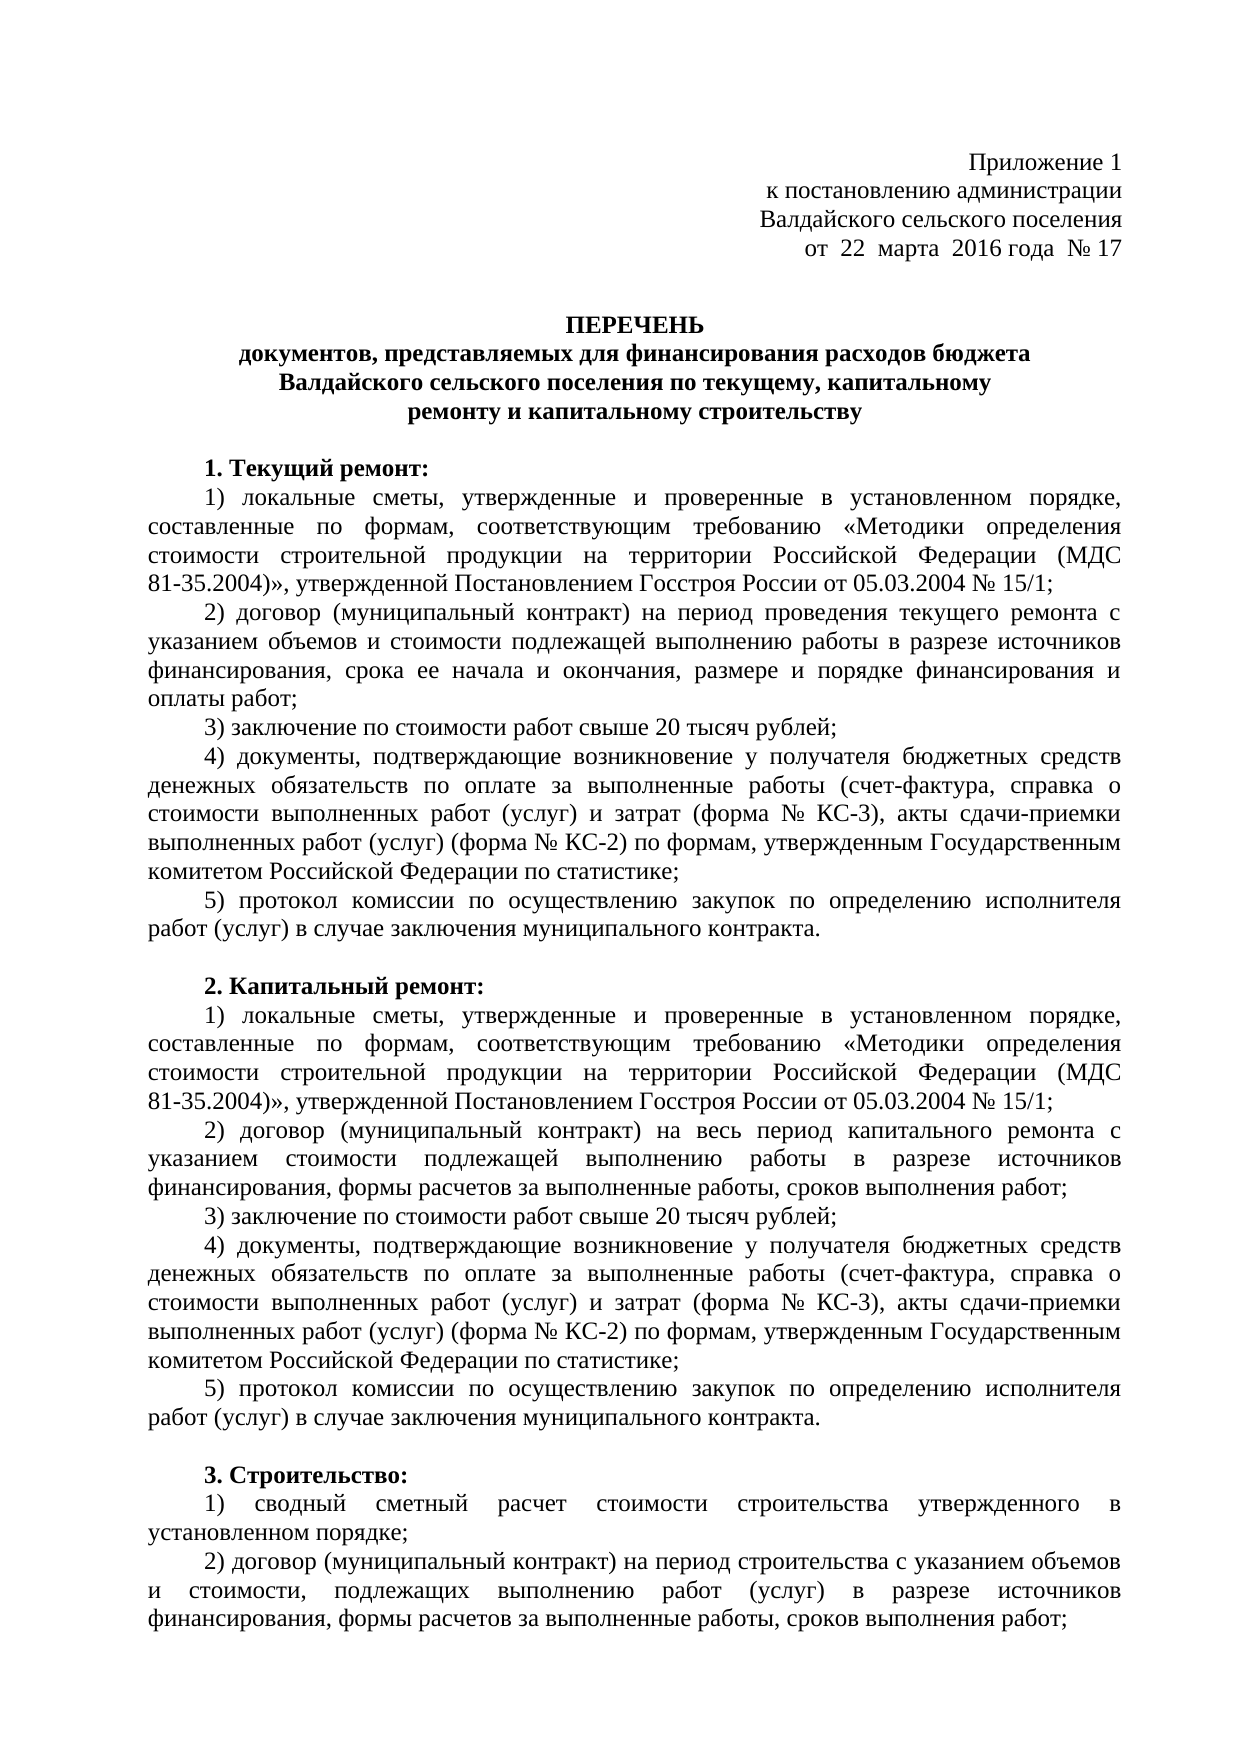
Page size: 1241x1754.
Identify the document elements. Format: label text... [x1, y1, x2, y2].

text от 22 марта 2016 года № 17 [673, 233, 1122, 262]
text Приложение 1 [673, 147, 1122, 176]
text 2) договор (муниципальный контракт) на весь период капитального ремонта с указанием стоимости подлежащей выполнению работы в разрезе источников финансирования, формы расчетов за выполненные работы, сроков выполнения работ; [148, 1115, 1122, 1201]
text 2. Капитальный ремонт: [148, 971, 1122, 1000]
text 5) протокол комиссии по осуществлению закупок по определению исполнителя работ (услуг) в случае заключения муниципального контракта. [148, 1373, 1122, 1431]
text 3) заключение по стоимости работ свыше 20 тысяч рублей; [148, 712, 1122, 741]
title ремонту и капитальному строительству [148, 396, 1122, 425]
text 3. Строительство: [148, 1460, 1122, 1488]
text 5) протокол комиссии по осуществлению закупок по определению исполнителя работ (услуг) в случае заключения муниципального контракта. [148, 885, 1122, 942]
title ПЕРЕЧЕНЬ [148, 310, 1122, 338]
title Валдайского сельского поселения по текущему, капитальному [148, 367, 1122, 396]
text 4) документы, подтверждающие возникновение у получателя бюджетных средств денежных обязательств по оплате за выполненные работы (счет-фактура, справка о стоимости выполненных работ (услуг) и затрат (форма № КС-3), акты сдачи-приемки выполненных работ (услуг) (форма № КС-2) по формам, утвержденным Государственным комитетом Российской Федерации по статистике; [148, 1230, 1122, 1373]
text 3) заключение по стоимости работ свыше 20 тысяч рублей; [148, 1201, 1122, 1230]
text Валдайского сельского поселения [673, 204, 1122, 233]
text 2) договор (муниципальный контракт) на период строительства с указанием объемов и стоимости, подлежащих выполнению работ (услуг) в разрезе источников финансирования, формы расчетов за выполненные работы, сроков выполнения работ; [148, 1546, 1122, 1632]
text 1) сводный сметный расчет стоимости строительства утвержденного в установленном порядке; [148, 1488, 1122, 1546]
title документов, представляемых для финансирования расходов бюджета [148, 338, 1122, 367]
text 2) договор (муниципальный контракт) на период проведения текущего ремонта с указанием объемов и стоимости подлежащей выполнению работы в разрезе источников финансирования, срока ее начала и окончания, размере и порядке финансирования и оплаты работ; [148, 597, 1122, 712]
text к постановлению администрации [673, 176, 1122, 204]
text 1) локальные сметы, утвержденные и проверенные в установленном порядке, составленные по формам, соответствующим требованию «Методики определения стоимости строительной продукции на территории Российской Федерации (МДС 81-35.2004)», утвержденной Постановлением Госстроя России от 05.03.2004 № 15/1; [148, 1000, 1122, 1115]
text 1) локальные сметы, утвержденные и проверенные в установленном порядке, составленные по формам, соответствующим требованию «Методики определения стоимости строительной продукции на территории Российской Федерации (МДС 81-35.2004)», утвержденной Постановлением Госстроя России от 05.03.2004 № 15/1; [148, 482, 1122, 597]
text 4) документы, подтверждающие возникновение у получателя бюджетных средств денежных обязательств по оплате за выполненные работы (счет-фактура, справка о стоимости выполненных работ (услуг) и затрат (форма № КС-3), акты сдачи-приемки выполненных работ (услуг) (форма № КС-2) по формам, утвержденным Государственным комитетом Российской Федерации по статистике; [148, 741, 1122, 885]
text 1. Текущий ремонт: [148, 453, 1122, 482]
